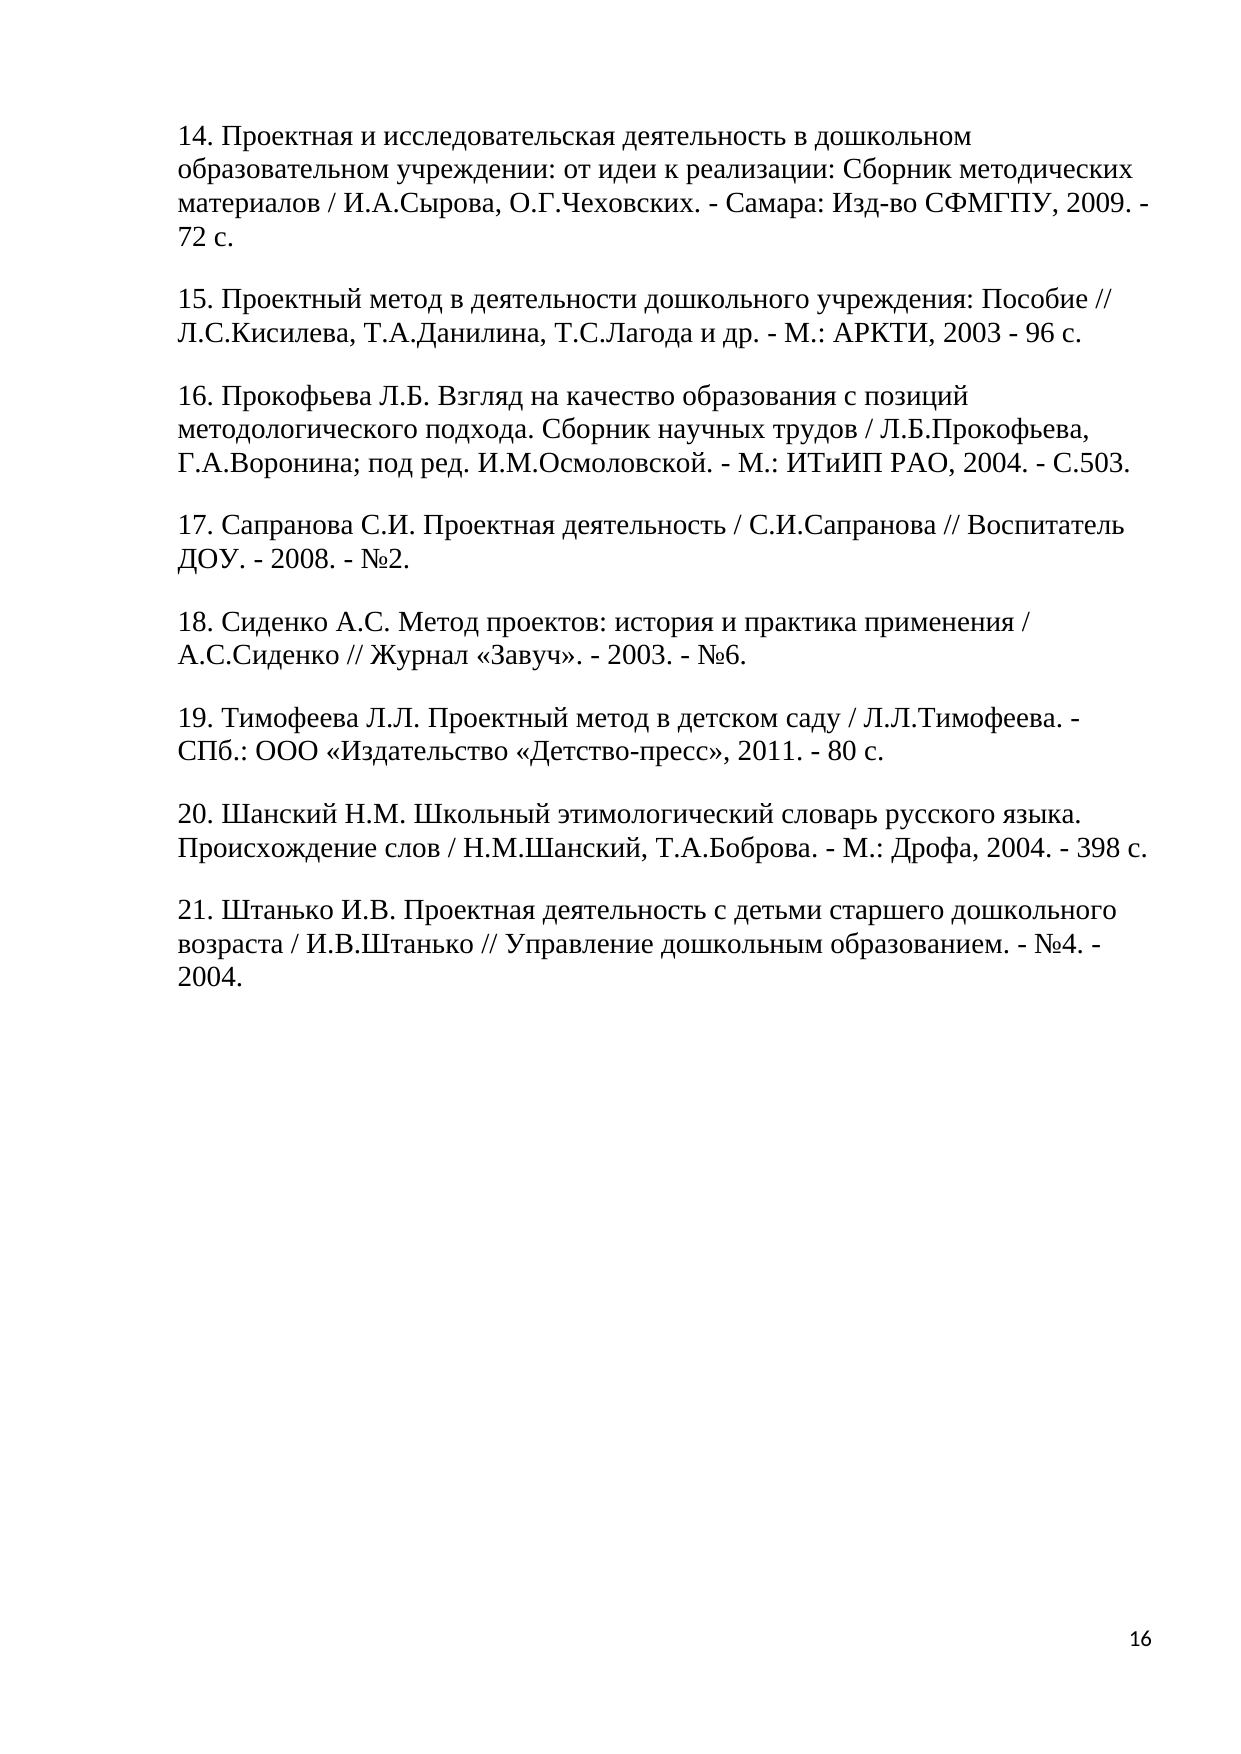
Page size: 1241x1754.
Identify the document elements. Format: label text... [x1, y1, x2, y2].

text 15. Проектный метод в деятельности дошкольного учреждения: Пособие // Л.С.Кисилева, Т.А.Данилина, Т.С.Лагода и др. - М.: АРКТИ, 2003 - 96 с. [177, 281, 1152, 348]
text 16. Прокофьева Л.Б. Взгляд на качество образования с позиций методологического подхода. Сборник научных трудов / Л.Б.Прокофьева, Г.А.Воронина; под ред. И.М.Осмоловской. - М.: ИТиИП РАО, 2004. - С.503. [177, 378, 1152, 478]
text 21. Штанько И.В. Проектная деятельность с детьми старшего дошкольного возраста / И.В.Штанько // Управление дошкольным образованием. - №4. - 2004. [177, 892, 1152, 993]
text 18. Сиденко А.С. Метод проектов: история и практика применения / А.С.Сиденко // Журнал «Завуч». - 2003. - №6. [177, 604, 1152, 671]
text 19. Тимофеева Л.Л. Проектный метод в детском саду / Л.Л.Тимофеева. - СПб.: ООО «Издательство «Детство-пресс», 2011. - 80 с. [177, 700, 1152, 767]
text 17. Сапранова С.И. Проектная деятельность / С.И.Сапранова // Воспитатель ДОУ. - 2008. - №2. [177, 507, 1152, 574]
text 20. Шанский Н.М. Школьный этимологический словарь русского языка. Происхождение слов / Н.М.Шанский, Т.А.Боброва. - М.: Дрофа, 2004. - 398 с. [177, 796, 1152, 863]
text 14. Проектная и исследовательская деятельность в дошкольном образовательном учреждении: от идеи к реализации: Сборник методических материалов / И.А.Сырова, О.Г.Чеховских. - Самара: Изд-во СФМГПУ, 2009. - 72 с. [177, 118, 1152, 252]
